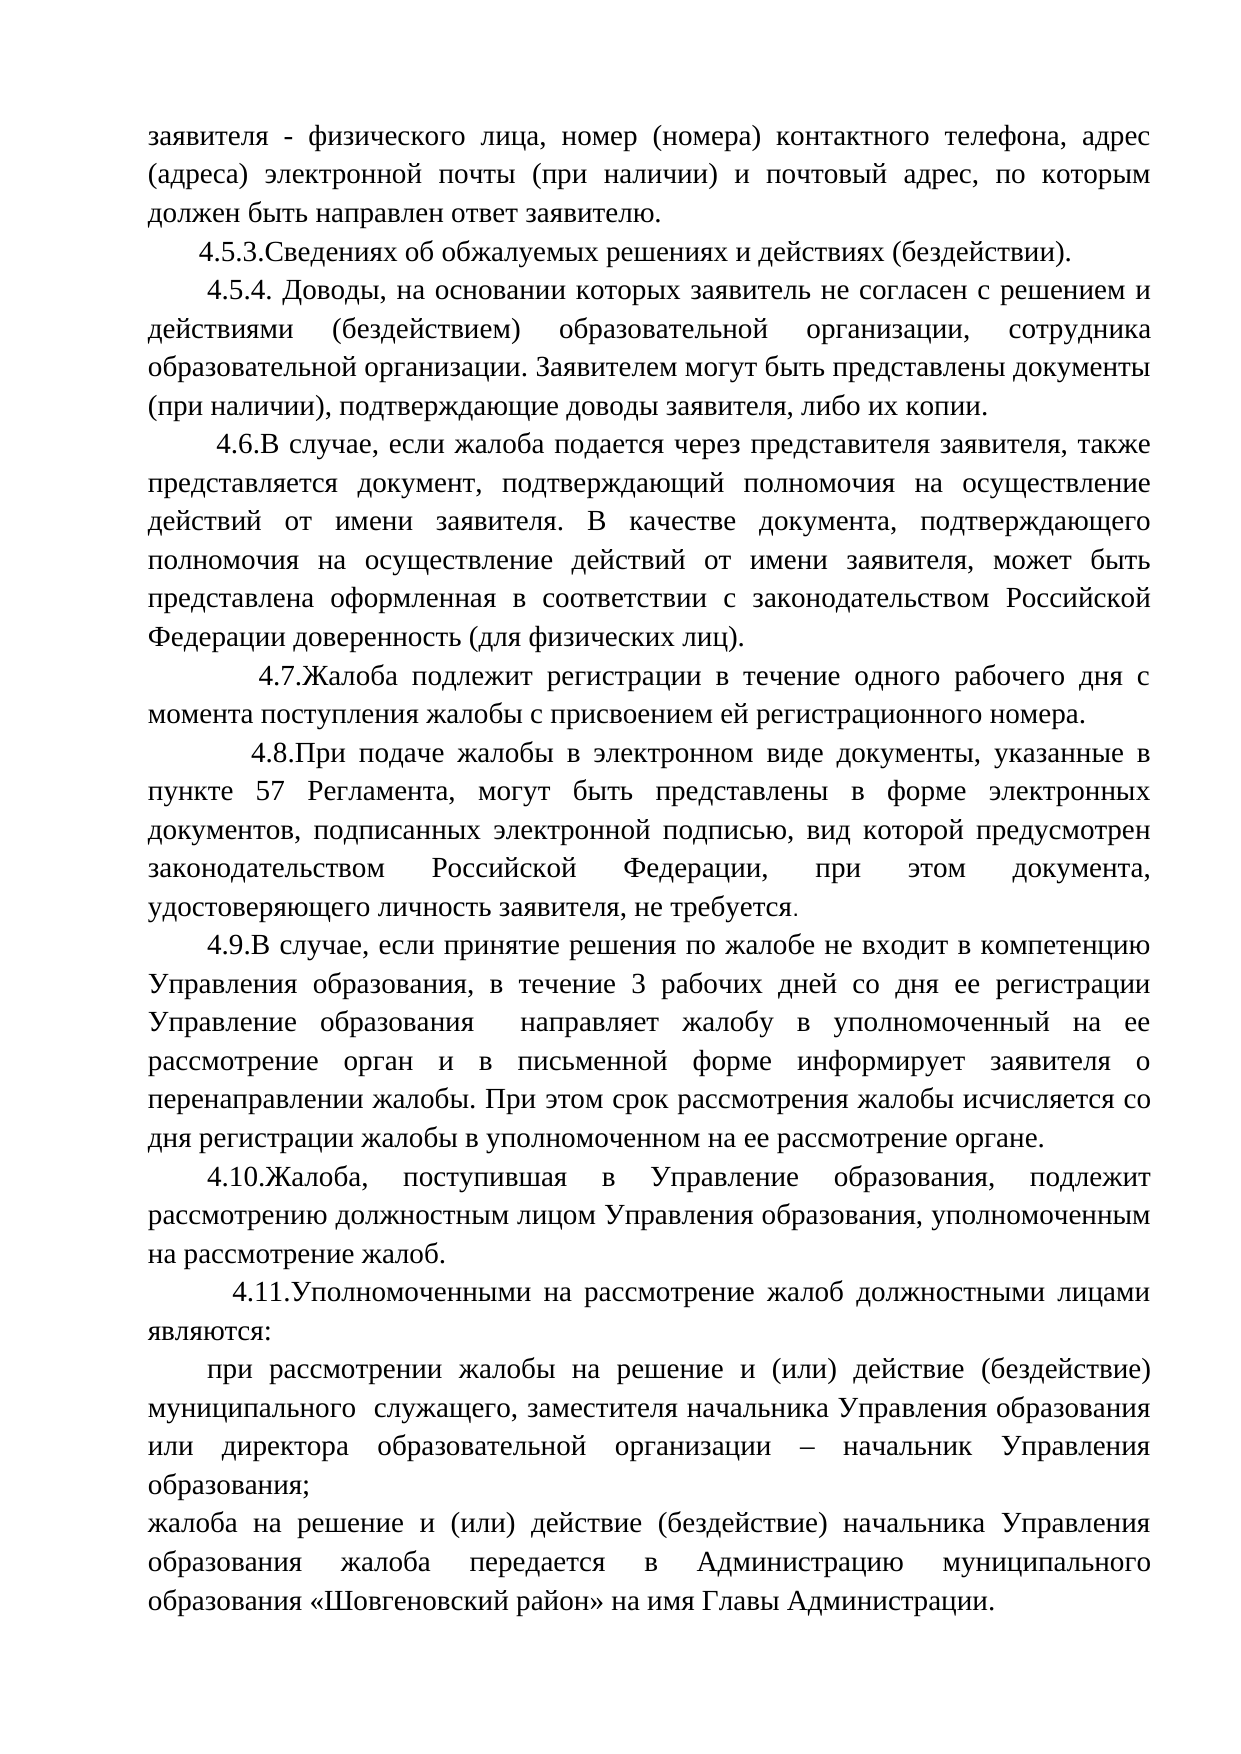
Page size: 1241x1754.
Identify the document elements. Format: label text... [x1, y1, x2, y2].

text 4.9.В случае, если принятие решения по жалобе не входит в компетенцию Управления образования, в течение 3 рабочих дней со дня ее регистрации Управление образования направляет жалобу в уполномоченный на ее рассмотрение орган и в письменной форме информирует заявителя о перенаправлении жалобы. При этом срок рассмотрения жалобы исчисляется со дня регистрации жалобы в уполномоченном на ее рассмотрение органе. [148, 927, 1152, 1154]
text 4.5.4. Доводы, на основании которых заявитель не согласен с решением и действиями (бездействием) образовательной организации, сотрудника образовательной организации. Заявителем могут быть представлены документы (при наличии), подтверждающие доводы заявителя, либо их копии. [148, 272, 1152, 421]
text 4.11.Уполномоченными на рассмотрение жалоб должностными лицами являются: [148, 1274, 1152, 1346]
text 4.7.Жалоба подлежит регистрации в течение одного рабочего дня с момента поступления жалобы с присвоением ей регистрационного номера. [148, 658, 1152, 730]
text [148, 118, 1152, 229]
text жалоба на решение и (или) действие (бездействие) начальника Управления образования жалоба передается в Администрацию муниципального образования «Шовгеновский район» на имя Главы Администрации. [148, 1506, 1152, 1616]
text 4.10.Жалоба, поступившая в Управление образования, подлежит рассмотрению должностным лицом Управления образования, уполномоченным на рассмотрение жалоб. [148, 1159, 1152, 1269]
text 4.8.При подаче жалобы в электронном виде документы, указанные в пункте 57 Регламента, могут быть представлены в форме электронных документов, подписанных электронной подписью, вид которой предусмотрен законодательством Российской Федерации, при этом документа, удостоверяющего личность заявителя, не требуется. [148, 735, 1152, 922]
text при рассмотрении жалобы на решение и (или) действие (бездействие) муниципального служащего, заместителя начальника Управления образования или директора образовательной организации – начальник Управления образования; [148, 1351, 1152, 1501]
text 4.5.3.Сведениях об обжалуемых решениях и действиях (бездействии). [148, 234, 1152, 267]
text 4.6.В случае, если жалоба подается через представителя заявителя, также представляется документ, подтверждающий полномочия на осуществление действий от имени заявителя. В качестве документа, подтверждающего полномочия на осуществление действий от имени заявителя, может быть представлена оформленная в соответствии с законодательством Российской Федерации доверенность (для физических лиц). [148, 426, 1152, 653]
